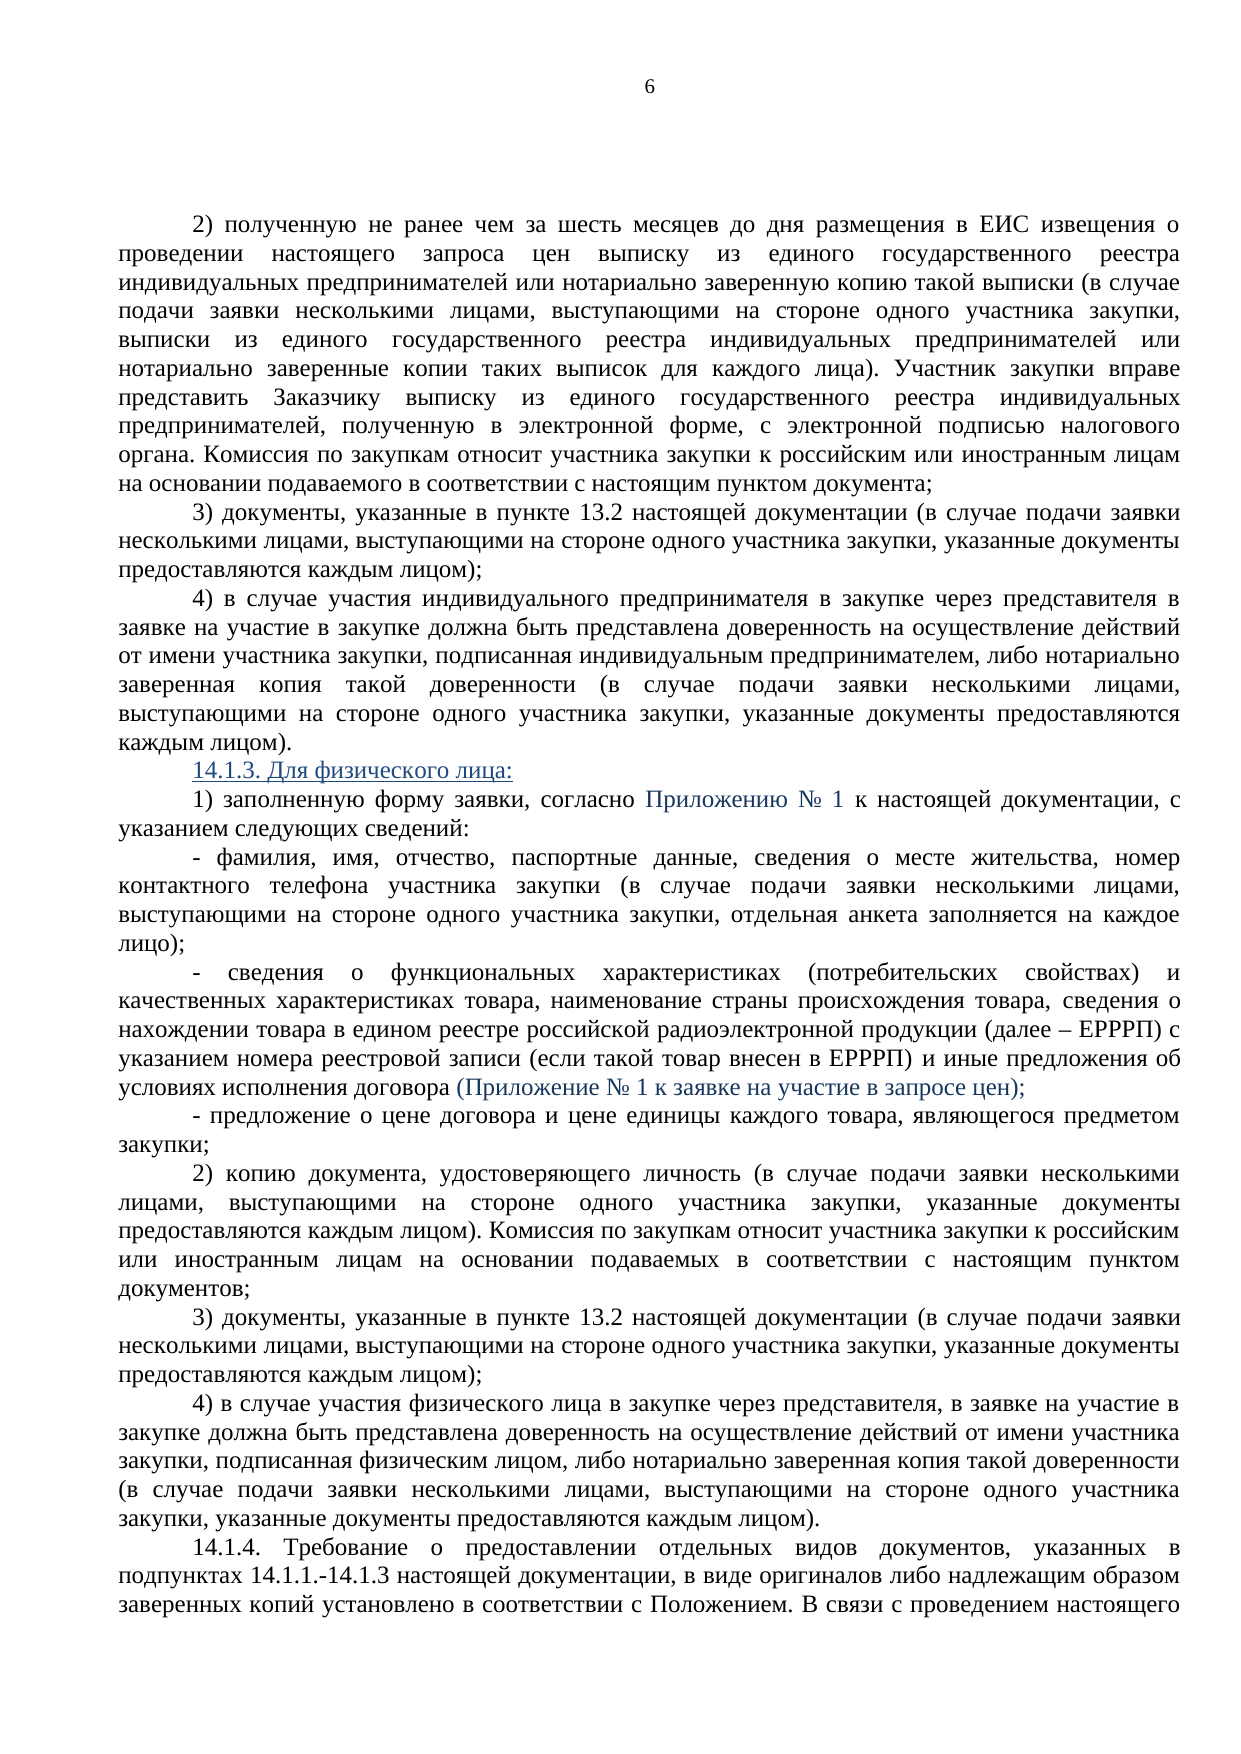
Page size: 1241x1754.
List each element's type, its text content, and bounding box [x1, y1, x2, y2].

text 3) документы, указанные в пункте 13.2 настоящей документации (в случае подачи заявки несколькими лицами, выступающими на стороне одного участника закупки, указанные документы предоставляются каждым лицом); [118, 497, 1181, 583]
text 2) копию документа, удостоверяющего личность (в случае подачи заявки несколькими лицами, выступающими на стороне одного участника закупки, указанные документы предоставляются каждым лицом). Комиссия по закупкам относит участника закупки к российским или иностранным лицам на основании подаваемых в соответствии с настоящим пунктом документов; [118, 1158, 1181, 1302]
text - сведения о функциональных характеристиках (потребительских свойствах) и качественных характеристиках товара, наименование страны происхождения товара, сведения о нахождении товара в едином реестре российской радиоэлектронной продукции (далее – ЕРРРП) с указанием номера реестровой записи (если такой товар внесен в ЕРРРП) и иные предложения об условиях исполнения договора (Приложение № 1 к заявке на участие в запросе цен); [118, 957, 1181, 1101]
text 2) полученную не ранее чем за шесть месяцев до дня размещения в ЕИС извещения о проведении настоящего запроса цен выписку из единого государственного реестра индивидуальных предпринимателей или нотариально заверенную копию такой выписки (в случае подачи заявки несколькими лицами, выступающими на стороне одного участника закупки, выписки из единого государственного реестра индивидуальных предпринимателей или нотариально заверенные копии таких выписок для каждого лица). Участник закупки вправе представить Заказчику выписку из единого государственного реестра индивидуальных предпринимателей, полученную в электронной форме, с электронной подписью налогового органа. Комиссия по закупкам относит участника закупки к российским или иностранным лицам на основании подаваемого в соответствии с настоящим пунктом документа; [118, 209, 1181, 497]
text 4) в случае участия индивидуального предпринимателя в закупке через представителя в заявке на участие в закупке должна быть представлена доверенность на осуществление действий от имени участника закупки, подписанная индивидуальным предпринимателем, либо нотариально заверенная копия такой доверенности (в случае подачи заявки несколькими лицами, выступающими на стороне одного участника закупки, указанные документы предоставляются каждым лицом). [118, 583, 1181, 756]
text 14.1.3. Для физического лица: [118, 756, 1181, 784]
text 3) документы, указанные в пункте 13.2 настоящей документации (в случае подачи заявки несколькими лицами, выступающими на стороне одного участника закупки, указанные документы предоставляются каждым лицом); [118, 1302, 1181, 1388]
text - предложение о цене договора и цене единицы каждого товара, являющегося предметом закупки; [118, 1101, 1181, 1158]
text 4) в случае участия физического лица в закупке через представителя, в заявке на участие в закупке должна быть представлена доверенность на осуществление действий от имени участника закупки, подписанная физическим лицом, либо нотариально заверенная копия такой доверенности (в случае подачи заявки несколькими лицами, выступающими на стороне одного участника закупки, указанные документы предоставляются каждым лицом). [118, 1388, 1181, 1532]
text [118, 1532, 1181, 1618]
text 1) заполненную форму заявки, согласно Приложению № 1 к настоящей документации, с указанием следующих сведений: [118, 784, 1181, 842]
text - фамилия, имя, отчество, паспортные данные, сведения о месте жительства, номер контактного телефона участника закупки (в случае подачи заявки несколькими лицами, выступающими на стороне одного участника закупки, отдельная анкета заполняется на каждое лицо); [118, 842, 1181, 957]
